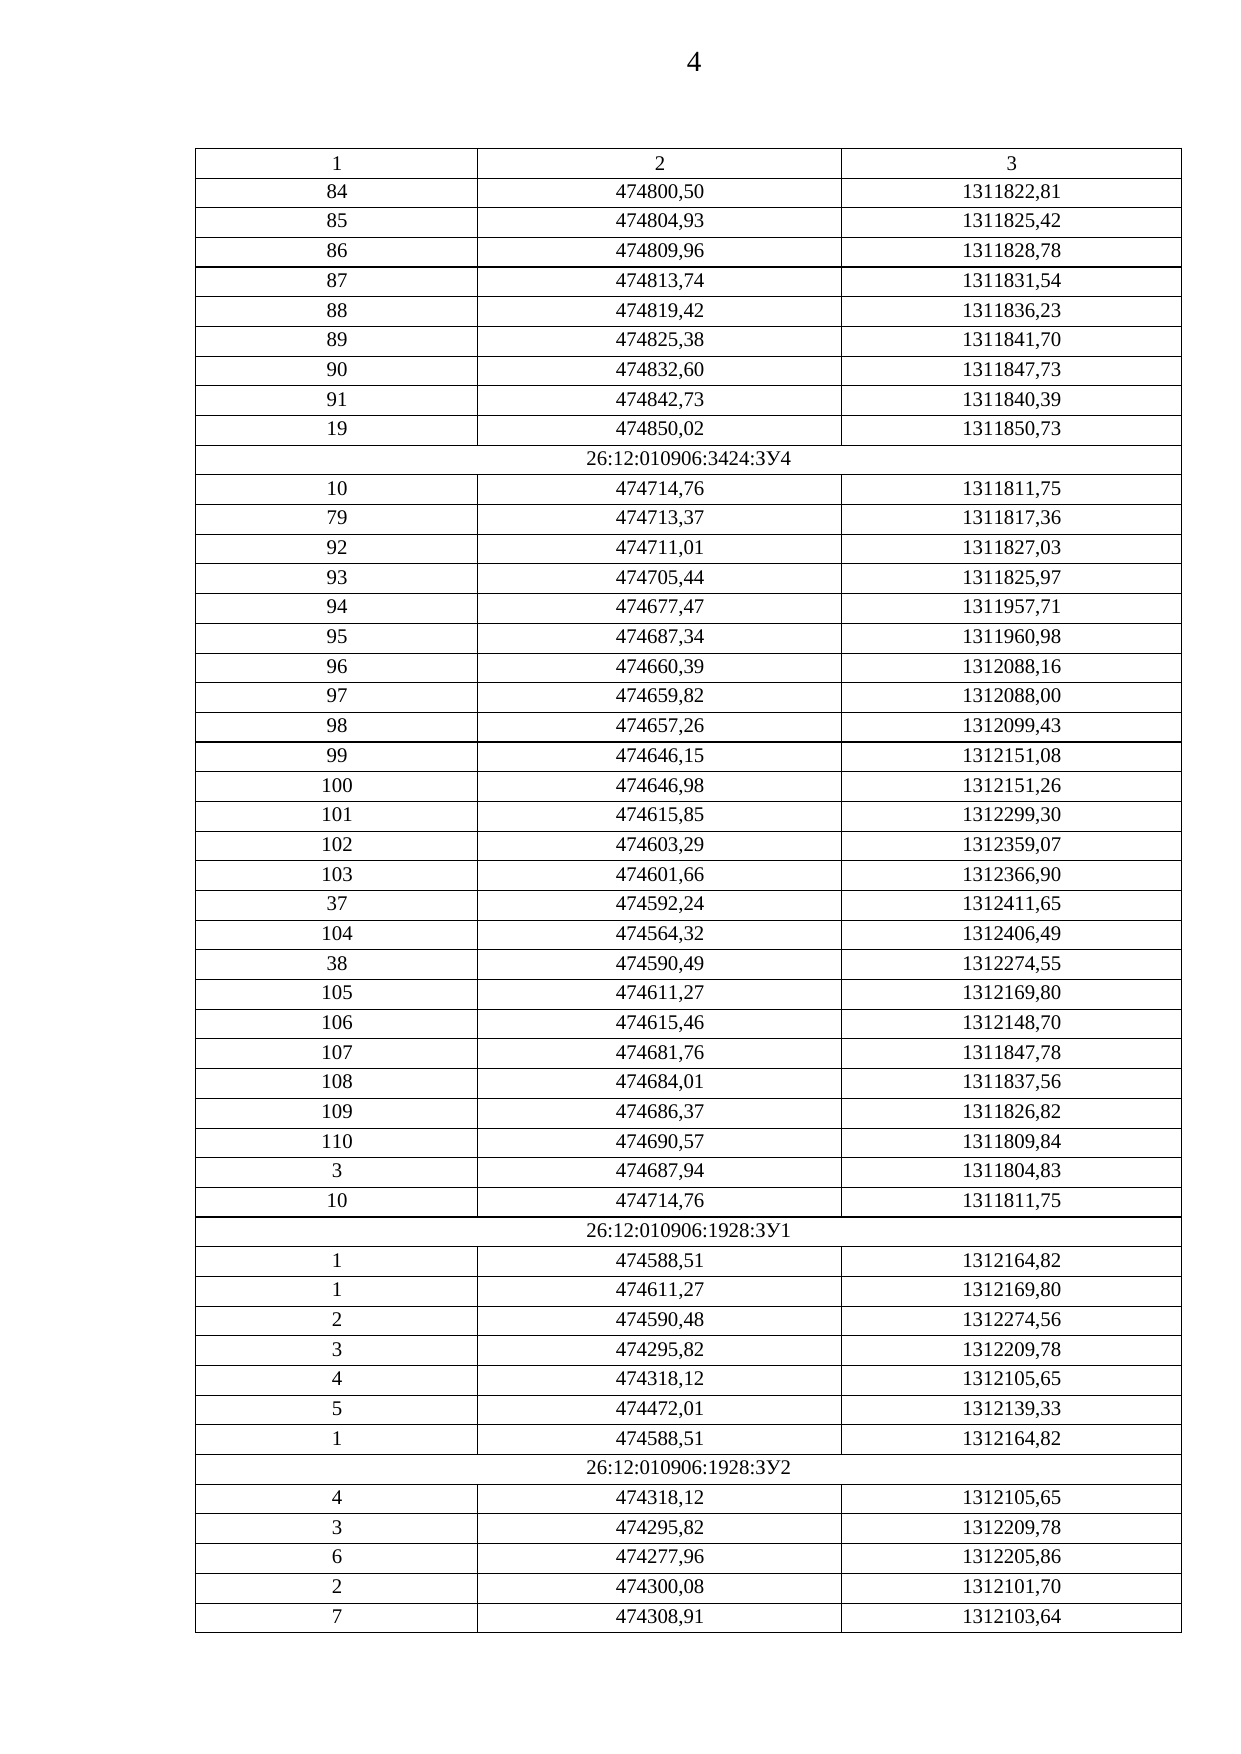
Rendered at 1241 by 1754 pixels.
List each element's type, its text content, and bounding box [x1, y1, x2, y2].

table_cell 474611,27 [478, 1277, 841, 1306]
table_cell 474277,96 [478, 1544, 841, 1573]
table_cell 1 [196, 1425, 477, 1454]
table_cell 38 [196, 950, 477, 979]
table_cell 1312274,55 [842, 950, 1181, 979]
table_cell 1311822,81 [842, 179, 1181, 207]
table_cell 474714,76 [478, 475, 841, 504]
table_cell 79 [196, 505, 477, 534]
table_cell 474657,26 [478, 713, 841, 741]
table_cell 99 [196, 743, 477, 771]
table_cell 1311811,75 [842, 475, 1181, 504]
table_cell 110 [196, 1129, 477, 1157]
table_cell 474472,01 [478, 1396, 841, 1424]
table_cell 474687,34 [478, 624, 841, 652]
table_cell 98 [196, 713, 477, 741]
table_cell 1312169,80 [842, 980, 1181, 1009]
table_cell 1311841,70 [842, 327, 1181, 356]
table_cell 474713,37 [478, 505, 841, 534]
table_cell 109 [196, 1099, 477, 1127]
table_cell 88 [196, 297, 477, 326]
table_cell 93 [196, 564, 477, 593]
table_header 3 [842, 149, 1181, 177]
table_cell 1312299,30 [842, 802, 1181, 831]
table_cell 474295,82 [478, 1336, 841, 1365]
table_cell 2 [196, 1574, 477, 1602]
table_cell 1311847,73 [842, 357, 1181, 385]
table_cell 4 [196, 1485, 477, 1513]
table_cell 1312148,70 [842, 1010, 1181, 1038]
table_cell 1311827,03 [842, 535, 1181, 563]
table_cell 1311828,78 [842, 238, 1181, 266]
table_cell 84 [196, 179, 477, 207]
table_header 1 [196, 149, 477, 177]
table_cell 87 [196, 268, 477, 296]
table_cell 474690,57 [478, 1129, 841, 1157]
table_cell 1312359,07 [842, 832, 1181, 860]
table_cell 474590,49 [478, 950, 841, 979]
table_cell 474832,60 [478, 357, 841, 385]
table_cell 26:12:010906:1928:ЗУ2 [196, 1455, 1181, 1484]
table_cell 107 [196, 1039, 477, 1068]
table_cell 6 [196, 1544, 477, 1573]
table_cell 474714,76 [478, 1188, 841, 1216]
table_cell 2 [196, 1307, 477, 1335]
table_cell 5 [196, 1396, 477, 1424]
table_cell 1 [196, 1247, 477, 1276]
table_cell 474300,08 [478, 1574, 841, 1602]
table_cell 474646,15 [478, 743, 841, 771]
table_cell 10 [196, 475, 477, 504]
table_cell 474687,94 [478, 1158, 841, 1187]
table_cell 474804,93 [478, 208, 841, 237]
table_cell 474705,44 [478, 564, 841, 593]
table_cell 1312274,56 [842, 1307, 1181, 1335]
table_cell 1311847,78 [842, 1039, 1181, 1068]
table_cell 474588,51 [478, 1425, 841, 1454]
table_cell 474800,50 [478, 179, 841, 207]
table_cell 101 [196, 802, 477, 831]
table_cell 1311837,56 [842, 1069, 1181, 1098]
table_cell 91 [196, 386, 477, 415]
table_cell 1312209,78 [842, 1514, 1181, 1543]
table_cell 103 [196, 861, 477, 890]
table_cell 474592,24 [478, 891, 841, 919]
table_cell 1312164,82 [842, 1247, 1181, 1276]
table_cell 1311960,98 [842, 624, 1181, 652]
table_cell 4 [196, 1366, 477, 1394]
table_cell 474646,98 [478, 772, 841, 801]
table_cell 1312209,78 [842, 1336, 1181, 1365]
table_cell 1312169,80 [842, 1277, 1181, 1306]
table_cell 1312099,43 [842, 713, 1181, 741]
table_cell 1312164,82 [842, 1425, 1181, 1454]
table_cell 85 [196, 208, 477, 237]
table_cell 474813,74 [478, 268, 841, 296]
table_cell 108 [196, 1069, 477, 1098]
table_cell 474681,76 [478, 1039, 841, 1068]
table_cell 1312139,33 [842, 1396, 1181, 1424]
table_cell 1312105,65 [842, 1485, 1181, 1513]
table_cell 474684,01 [478, 1069, 841, 1098]
table_cell 474686,37 [478, 1099, 841, 1127]
table_cell 474659,82 [478, 683, 841, 712]
table_cell 90 [196, 357, 477, 385]
table_cell 474588,51 [478, 1247, 841, 1276]
table_cell 89 [196, 327, 477, 356]
table_cell 474819,42 [478, 297, 841, 326]
table_cell 474809,96 [478, 238, 841, 266]
table_cell 474295,82 [478, 1514, 841, 1543]
table_cell 474611,27 [478, 980, 841, 1009]
table_cell 100 [196, 772, 477, 801]
table_cell 1311811,75 [842, 1188, 1181, 1216]
table_cell 19 [196, 416, 477, 444]
table_cell 474308,91 [478, 1604, 841, 1632]
table_cell 1312411,65 [842, 891, 1181, 919]
table_cell 474711,01 [478, 535, 841, 563]
table_cell 474318,12 [478, 1366, 841, 1394]
table_cell 1311850,73 [842, 416, 1181, 444]
table_cell 1311840,39 [842, 386, 1181, 415]
table_cell 1311817,36 [842, 505, 1181, 534]
table_cell 474601,66 [478, 861, 841, 890]
table_cell 474603,29 [478, 832, 841, 860]
table_cell 474564,32 [478, 921, 841, 949]
table_cell 26:12:010906:3424:ЗУ4 [196, 446, 1181, 474]
table_cell 1311831,54 [842, 268, 1181, 296]
table_cell 474615,46 [478, 1010, 841, 1038]
table_cell 1312151,26 [842, 772, 1181, 801]
table_cell 1312103,64 [842, 1604, 1181, 1632]
table_cell 3 [196, 1336, 477, 1365]
table_cell 3 [196, 1514, 477, 1543]
table_cell 1311826,82 [842, 1099, 1181, 1127]
table_cell 474318,12 [478, 1485, 841, 1513]
table_cell 94 [196, 594, 477, 623]
table_cell 474660,39 [478, 654, 841, 682]
table_cell 3 [196, 1158, 477, 1187]
table_cell 1 [196, 1277, 477, 1306]
table_cell 97 [196, 683, 477, 712]
table_cell 1311804,83 [842, 1158, 1181, 1187]
table_cell 474825,38 [478, 327, 841, 356]
table_cell 1312088,16 [842, 654, 1181, 682]
table_cell 1311825,97 [842, 564, 1181, 593]
table_cell 102 [196, 832, 477, 860]
table_cell 474850,02 [478, 416, 841, 444]
table_cell 105 [196, 980, 477, 1009]
table_cell 1312088,00 [842, 683, 1181, 712]
table_cell 474590,48 [478, 1307, 841, 1335]
table_cell 1312366,90 [842, 861, 1181, 890]
table_cell 1312151,08 [842, 743, 1181, 771]
table_cell 92 [196, 535, 477, 563]
table_cell 104 [196, 921, 477, 949]
table_cell 10 [196, 1188, 477, 1216]
table_cell 86 [196, 238, 477, 266]
table_cell 474615,85 [478, 802, 841, 831]
table_cell 1311957,71 [842, 594, 1181, 623]
table_cell 7 [196, 1604, 477, 1632]
table_cell 1312105,65 [842, 1366, 1181, 1394]
table_cell 106 [196, 1010, 477, 1038]
table_cell 1312406,49 [842, 921, 1181, 949]
table_header 2 [478, 149, 841, 177]
table_cell 1312101,70 [842, 1574, 1181, 1602]
table_cell 1311809,84 [842, 1129, 1181, 1157]
table_cell 1312205,86 [842, 1544, 1181, 1573]
table_cell 474677,47 [478, 594, 841, 623]
table_cell 474842,73 [478, 386, 841, 415]
table_cell 96 [196, 654, 477, 682]
table_cell 95 [196, 624, 477, 652]
table_cell 1311825,42 [842, 208, 1181, 237]
table_cell 26:12:010906:1928:ЗУ1 [196, 1218, 1181, 1246]
table_cell 1311836,23 [842, 297, 1181, 326]
table_cell 37 [196, 891, 477, 919]
